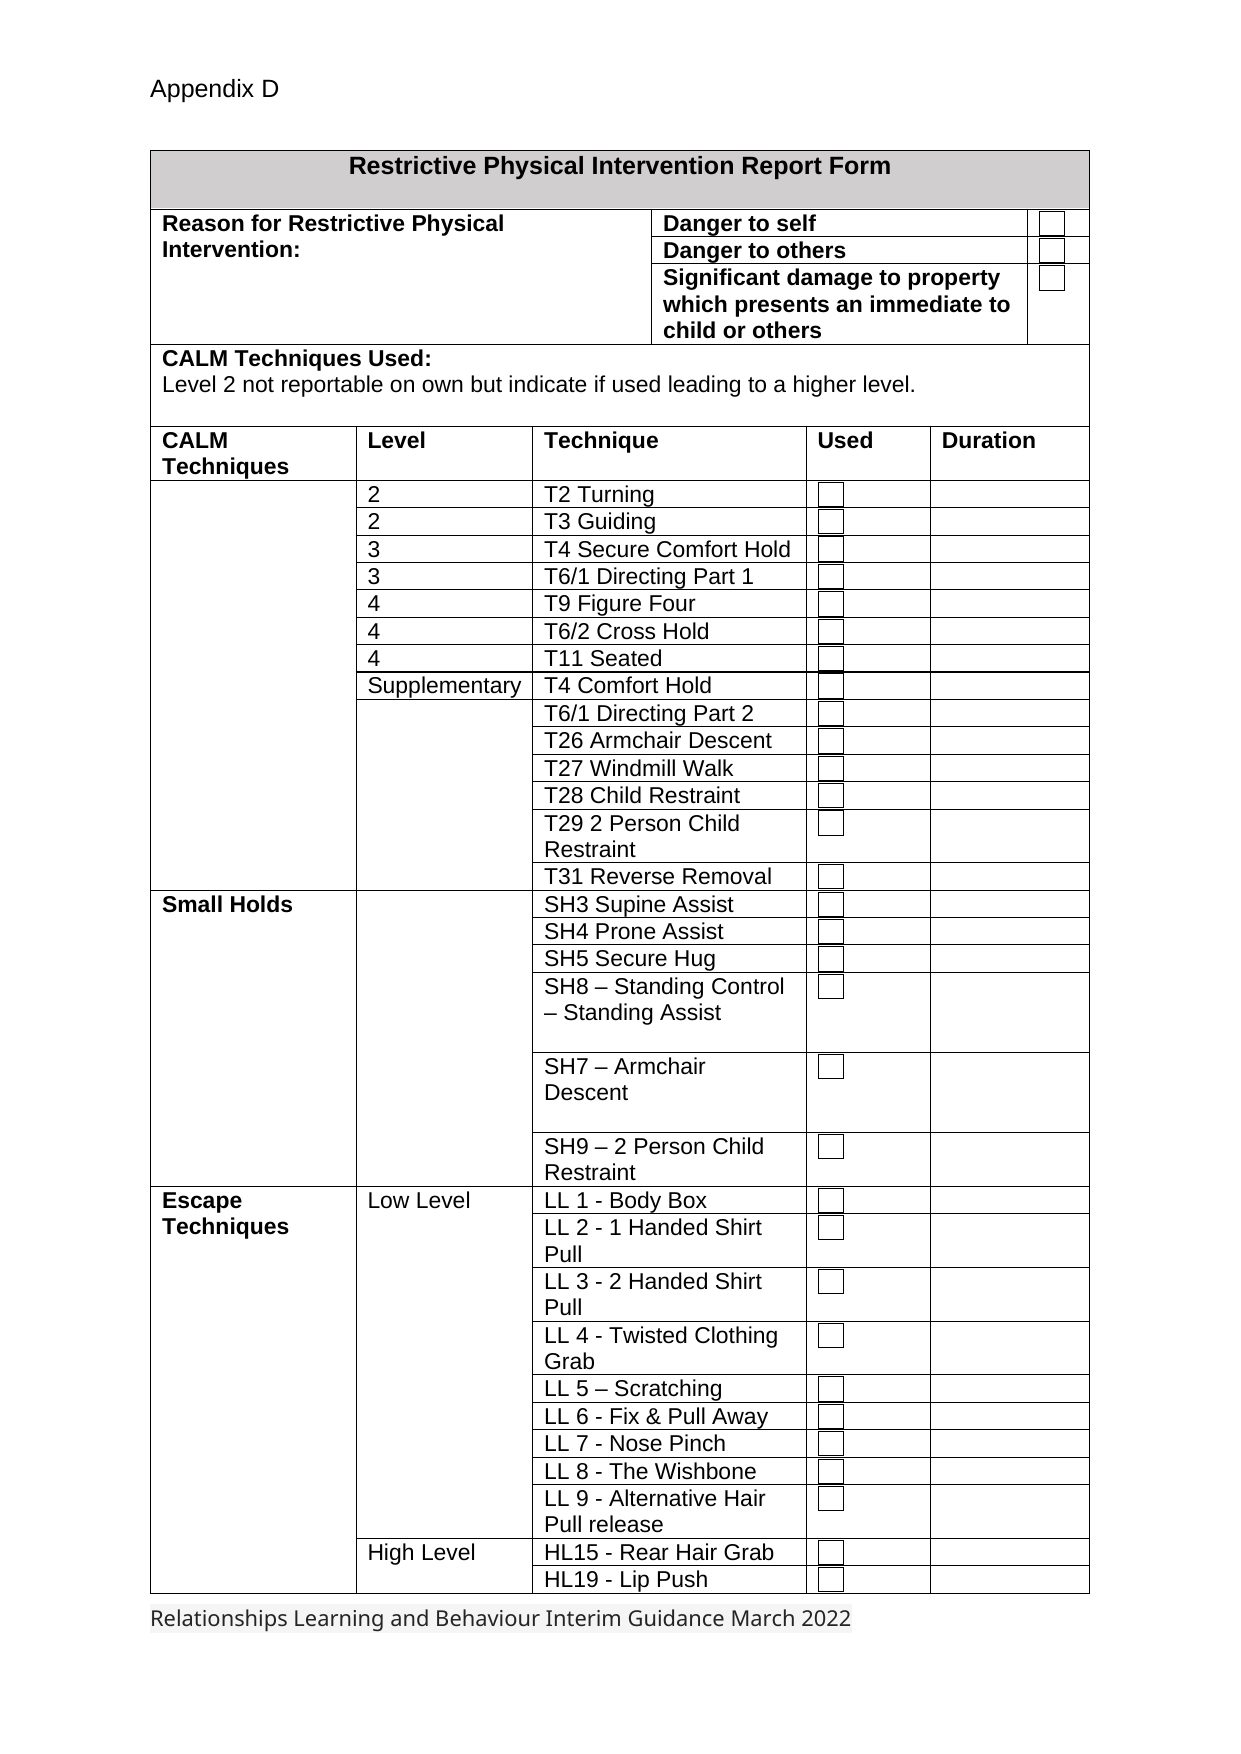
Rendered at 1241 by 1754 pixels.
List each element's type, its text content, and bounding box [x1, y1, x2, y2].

table_cell Small Holds [151, 891, 356, 1186]
table_cell [931, 1458, 1089, 1484]
table_cell T27 Windmill Walk [533, 755, 806, 781]
table_cell [931, 1430, 1089, 1457]
table_cell [819, 674, 843, 698]
table_cell [807, 755, 930, 781]
table_cell LL 1 - Body Box [533, 1187, 806, 1213]
table_cell Significant damage to property which presents an immediate to child or others [652, 264, 1027, 343]
table_cell [807, 727, 930, 754]
table_cell [807, 810, 930, 862]
table_cell [807, 918, 930, 944]
table_cell SH7 – Armchair Descent [533, 1053, 806, 1132]
table_cell T3 Guiding [533, 508, 806, 534]
table_cell [807, 590, 930, 617]
table_cell [931, 810, 1089, 862]
table_cell [807, 973, 930, 1052]
table_cell [844, 536, 930, 562]
table_cell [931, 1133, 1089, 1186]
table_cell [807, 618, 930, 644]
table_cell HL19 - Lip Push [533, 1566, 806, 1592]
table_cell [931, 1375, 1089, 1402]
table_cell 4 [357, 590, 532, 617]
table_cell SH3 Supine Assist [533, 891, 806, 917]
table_cell [807, 508, 930, 534]
table_cell LL 6 - Fix & Pull Away [533, 1403, 806, 1429]
table_cell [931, 1566, 1089, 1592]
table_cell SH9 – 2 Person Child Restraint [533, 1133, 806, 1186]
table_cell [931, 1187, 1089, 1213]
table_cell [807, 863, 930, 889]
table_cell [931, 508, 1089, 534]
table_cell [931, 618, 1089, 644]
table_cell LL 2 - 1 Handed Shirt Pull [533, 1214, 806, 1267]
table_cell [931, 1322, 1089, 1374]
table_cell LL 3 - 2 Handed Shirt Pull [533, 1268, 806, 1321]
table_cell [931, 563, 1089, 589]
table_cell [807, 563, 930, 589]
table_cell [931, 1403, 1089, 1429]
table_cell Danger to self [652, 210, 1027, 236]
table_cell [807, 1566, 930, 1592]
table_cell T9 Figure Four [533, 590, 806, 617]
table_cell [151, 481, 356, 889]
table_cell 2 [357, 508, 532, 534]
table_cell [931, 863, 1089, 889]
table_cell 4 [357, 645, 532, 671]
table_cell Low Level [357, 1187, 532, 1538]
table_cell [807, 1322, 930, 1374]
table_cell [931, 1539, 1089, 1565]
table_cell [931, 945, 1089, 972]
table_cell [807, 1403, 930, 1429]
table_cell [1028, 210, 1089, 236]
table_cell T6/1 Directing Part 2 [533, 700, 806, 726]
table_cell 3 [357, 563, 532, 589]
table_cell 2 [357, 481, 532, 507]
table_cell T4 Comfort Hold [533, 673, 806, 699]
table_cell [807, 1053, 930, 1132]
table_cell [807, 481, 930, 507]
table_cell [807, 700, 930, 726]
table_cell [931, 645, 1089, 671]
table_cell [819, 537, 843, 561]
table_cell T31 Reverse Removal [533, 863, 806, 889]
table_cell T2 Turning [533, 481, 806, 507]
table_cell Escape Techniques [151, 1187, 356, 1592]
table_cell LL 9 - Alternative Hair Pull release [533, 1485, 806, 1538]
table_cell CALM Techniques Used: Level 2 not reportable on own but indicate if used leading to a higher level. [151, 345, 1089, 426]
table_cell Reason for Restrictive Physical Intervention: [151, 210, 651, 343]
table_cell [931, 590, 1089, 617]
table_cell LL 7 - Nose Pinch [533, 1430, 806, 1457]
table_cell CALM Techniques [151, 427, 356, 480]
table_cell T29 2 Person Child Restraint [533, 810, 806, 862]
table_cell [931, 1053, 1089, 1132]
table_cell Used [807, 427, 930, 480]
table_cell [931, 782, 1089, 808]
table_cell [807, 1458, 930, 1484]
table_cell [931, 1214, 1089, 1267]
table_cell LL 5 – Scratching [533, 1375, 806, 1402]
table_cell 4 [357, 618, 532, 644]
table_cell [931, 1485, 1089, 1538]
table_cell T28 Child Restraint [533, 782, 806, 808]
table_cell T6/1 Directing Part 1 [533, 563, 806, 589]
table_cell [931, 536, 1089, 562]
table_cell LL 4 - Twisted Clothing Grab [533, 1322, 806, 1374]
table_cell [931, 891, 1089, 917]
table_cell Danger to others [652, 237, 1027, 263]
table_cell SH5 Secure Hug [533, 945, 806, 972]
table_cell [931, 973, 1089, 1052]
table_cell [807, 945, 930, 972]
table_cell 3 [357, 536, 532, 562]
table_cell [807, 1539, 930, 1565]
table_cell [931, 727, 1089, 754]
table_cell [931, 1268, 1089, 1321]
table_cell [931, 700, 1089, 726]
table_cell [1028, 237, 1089, 263]
table_cell Technique [533, 427, 806, 480]
table_cell [807, 1430, 930, 1457]
table_cell High Level [357, 1539, 532, 1592]
table_cell [844, 673, 930, 699]
table_cell [807, 1133, 930, 1186]
table_cell [807, 1214, 930, 1267]
table_cell [931, 918, 1089, 944]
table_cell [807, 1187, 930, 1213]
table_cell Supplementary [357, 673, 532, 699]
table_cell [807, 1485, 930, 1538]
table_cell Restrictive Physical Intervention Report Form [151, 151, 1089, 208]
table_cell [931, 755, 1089, 781]
table_cell SH4 Prone Assist [533, 918, 806, 944]
table_cell [807, 782, 930, 808]
table_cell T6/2 Cross Hold [533, 618, 806, 644]
table_cell [931, 673, 1089, 699]
table_cell [807, 673, 818, 699]
table_cell [1028, 264, 1089, 343]
table_cell [357, 700, 532, 889]
table_cell [807, 536, 818, 562]
table_cell SH8 – Standing Control – Standing Assist [533, 973, 806, 1052]
table_cell HL15 - Rear Hair Grab [533, 1539, 806, 1565]
table_cell [807, 1268, 930, 1321]
table_cell LL 8 - The Wishbone [533, 1458, 806, 1484]
table_cell [807, 1375, 930, 1402]
table_cell Level [357, 427, 532, 480]
table_cell T26 Armchair Descent [533, 727, 806, 754]
table_cell [807, 891, 930, 917]
table_cell [931, 481, 1089, 507]
table_cell T11 Seated [533, 645, 806, 671]
table_cell [807, 645, 930, 671]
table_cell [357, 891, 532, 1186]
table_cell Duration [931, 427, 1089, 480]
table_cell T4 Secure Comfort Hold [533, 536, 806, 562]
